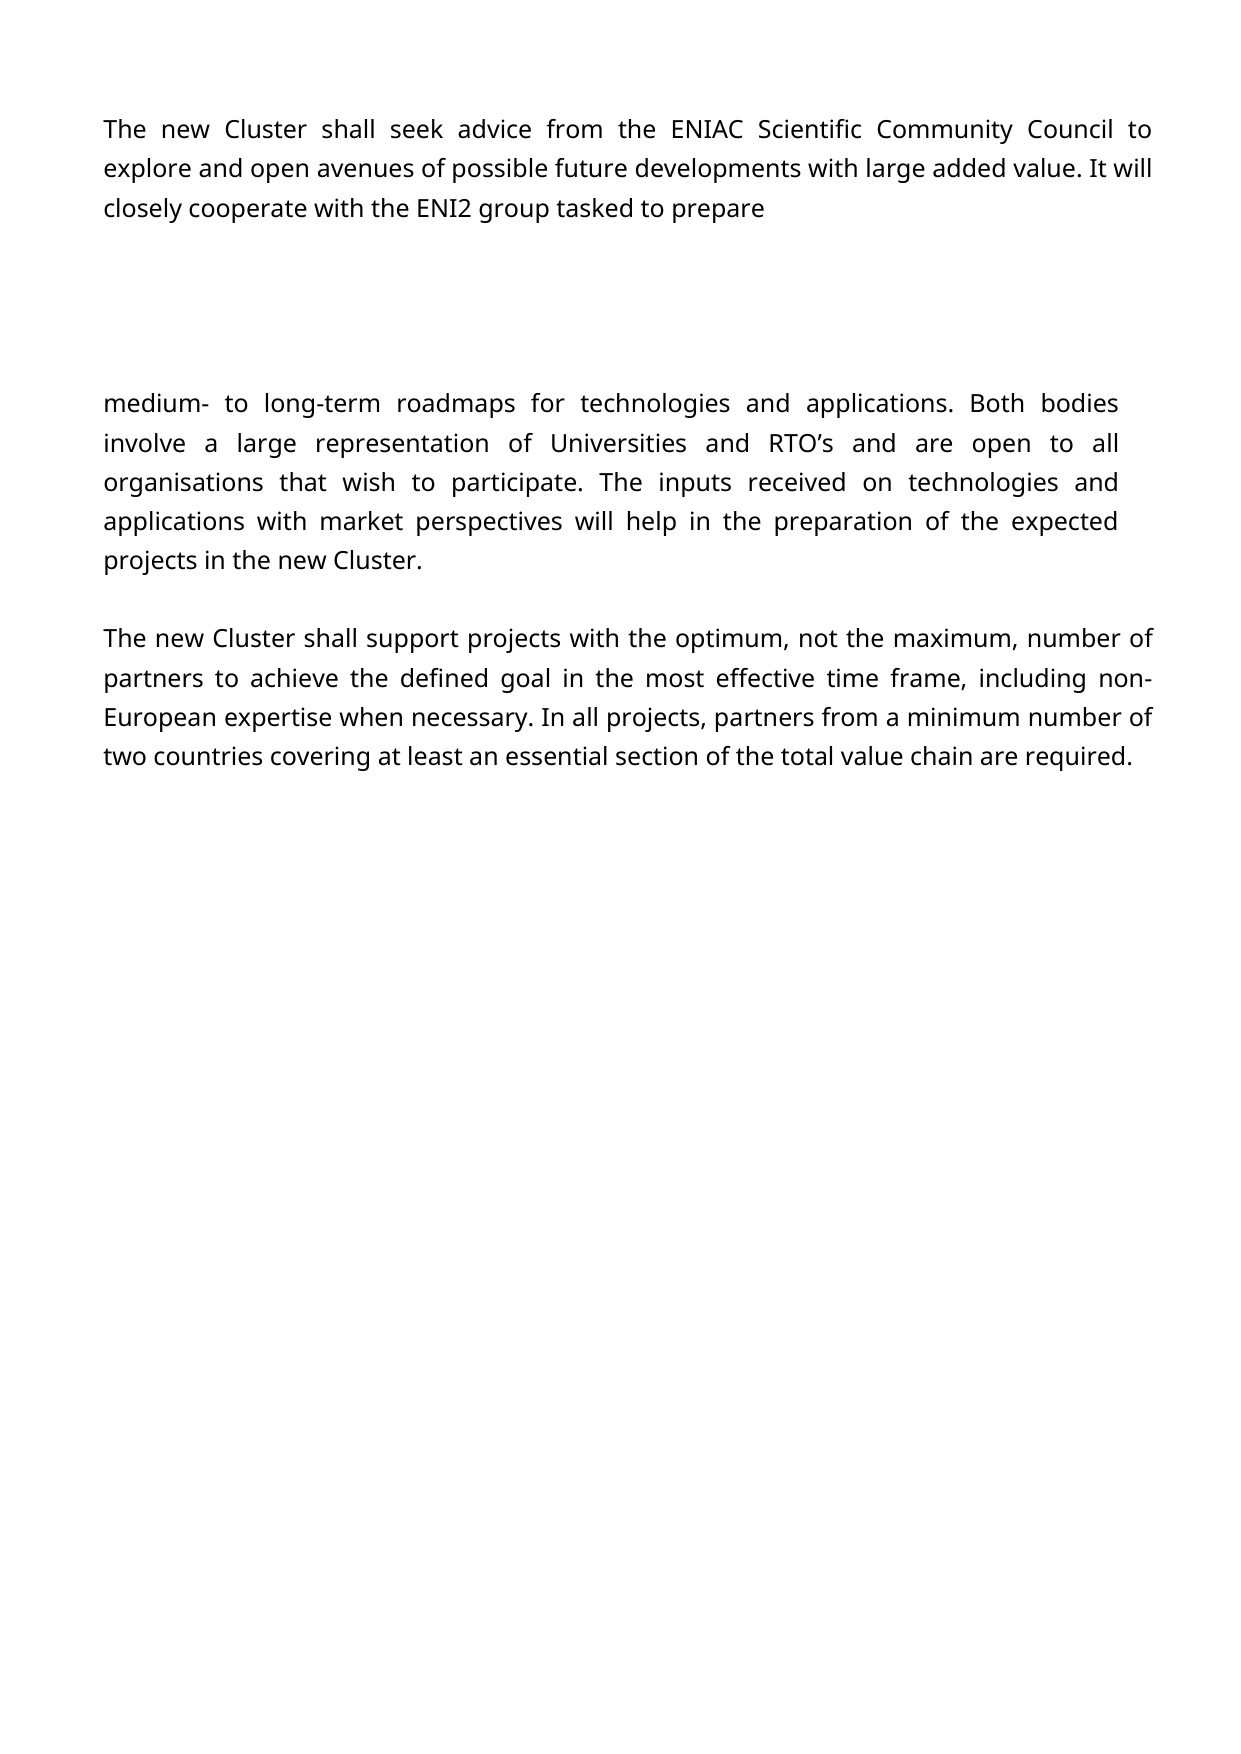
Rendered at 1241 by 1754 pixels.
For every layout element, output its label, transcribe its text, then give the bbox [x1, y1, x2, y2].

text The new Cluster shall support projects with the optimum, not the maximum, number of partners to achieve the defined goal in the most effective time frame, including non-European expertise when necessary. In all projects, partners from a minimum number of two countries covering at least an essential section of the total value chain are required. [103, 621, 1154, 773]
text The new Cluster shall seek advice from the ENIAC Scientific Community Council to explore and open avenues of possible future developments with large added value. It will closely cooperate with the ENI2 group tasked to prepare [103, 112, 1154, 224]
text medium- to long-term roadmaps for technologies and applications. Both bodies involve a large representation of Universities and RTO’s and are open to all organisations that wish to participate. The inputs received on technologies and applications with market perspectives will help in the preparation of the expected projects in the new Cluster. [103, 386, 1120, 577]
